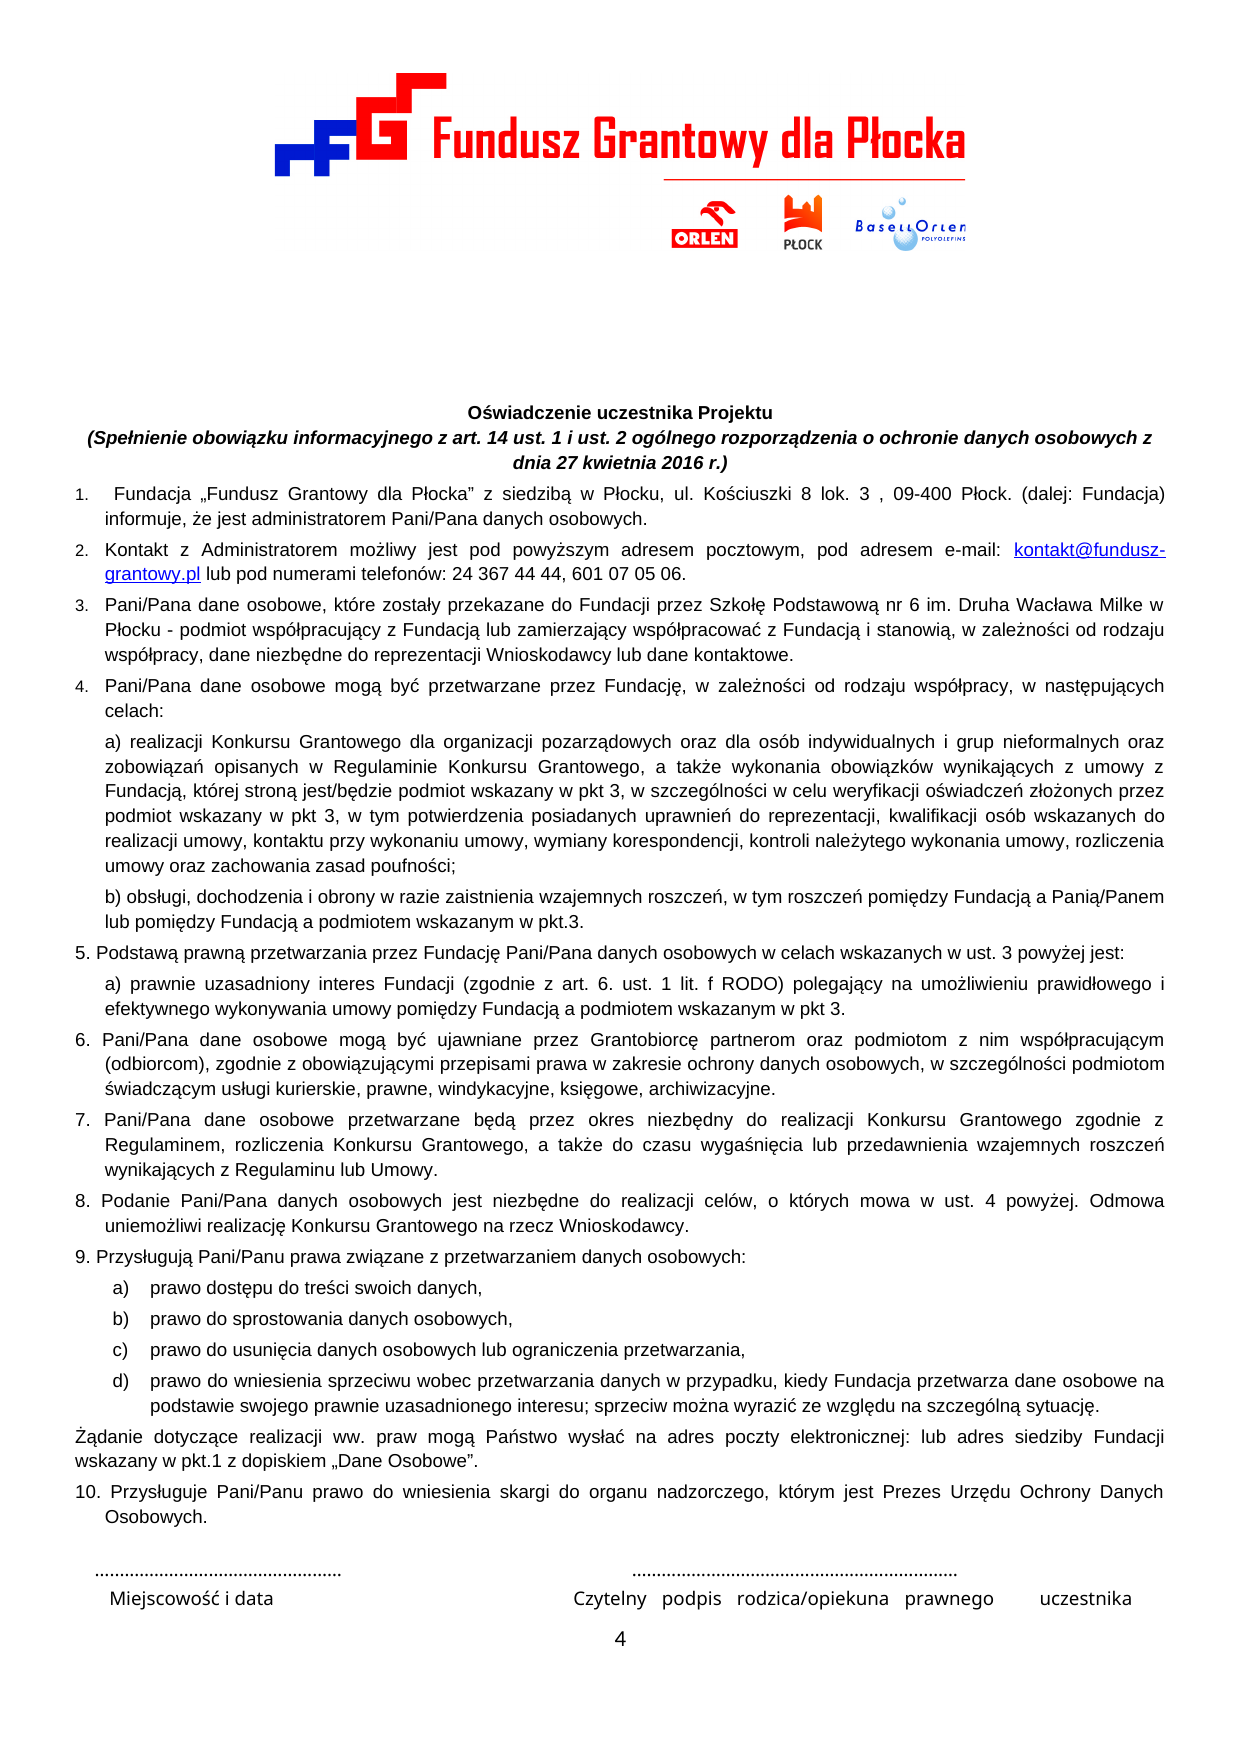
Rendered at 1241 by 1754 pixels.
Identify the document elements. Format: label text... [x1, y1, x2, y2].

table_header …..……………………………………… [64, 1556, 562, 1586]
text Oświadczenie uczestnika Projektu [75, 402, 1165, 423]
list a) prawnie uzasadniony interes Fundacji (zgodnie z art. 6. ust. 1 lit. f RODO) polegający na umożliwieniu prawidłowego i efektywnego wykonywania umowy pomiędzy Fundacją a podmiotem wskazanym w pkt 3. [104, 972, 1165, 1019]
list 5. Podstawą prawną przetwarzania przez Fundację Pani/Pana danych osobowych w celach wskazanych w ust. 3 powyżej jest: [75, 941, 1165, 963]
text (Spełnienie obowiązku informacyjnego z art. 14 ust. 1 i ust. 2 ogólnego rozporządzenia o ochronie danych osobowych z dnia 27 kwietnia 2016 r.) [75, 427, 1165, 473]
list a) realizacji Konkursu Grantowego dla organizacji pozarządowych oraz dla osób indywidualnych i grup nieformalnych oraz zobowiązań opisanych w Regulaminie Konkursu Grantowego, a także wykonania obowiązków wynikających z umowy z Fundacją, której stroną jest/będzie podmiot wskazany w pkt 3, w szczególności w celu weryfikacji oświadczeń złożonych przez podmiot wskazany w pkt 3, w tym potwierdzenia posiadanych uprawnień do reprezentacji, kwalifikacji osób wskazanych do realizacji umowy, kontaktu przy wykonaniu umowy, wymiany korespondencji, kontroli należytego wykonania umowy, rozliczenia umowy oraz zachowania zasad poufności; [104, 731, 1165, 876]
list 6. Pani/Pana dane osobowe mogą być ujawniane przez Grantobiorcę partnerom oraz podmiotom z nim współpracującym (odbiorcom), zgodnie z obowiązującymi przepisami prawa w zakresie ochrony danych osobowych, w szczególności podmiotom świadczącym usługi kurierskie, prawne, windykacyjne, księgowe, archiwizacyjne. [75, 1028, 1165, 1099]
list Fundacja „Fundusz Grantowy dla Płocka” z siedzibą w Płocku, ul. Kościuszki 8 lok. 3 , 09-400 Płock. (dalej: Fundacja) informuje, że jest administratorem Pani/Pana danych osobowych. [75, 482, 1165, 529]
picture [274, 73, 966, 251]
list Pani/Pana dane osobowe mogą być przetwarzane przez Fundację, w zależności od rodzaju współpracy, w następujących celach: [75, 675, 1165, 721]
list Pani/Pana dane osobowe, które zostały przekazane do Fundacji przez Szkołę Podstawową nr 6 im. Druha Wacława Milke w Płocku - podmiot współpracujący z Fundacją lub zamierzający współpracować z Fundacją i stanowią, w zależności od rodzaju współpracy, dane niezbędne do reprezentacji Wnioskodawcy lub dane kontaktowe. [75, 594, 1165, 665]
list Kontakt z Administratorem możliwy jest pod powyższym adresem pocztowym, pod adresem e-mail: kontakt@fundusz-grantowy.pl lub pod numerami telefonów: 24 367 44 44, 601 07 05 06. [75, 538, 1165, 585]
list 8. Podanie Pani/Pana danych osobowych jest niezbędne do realizacji celów, o których mowa w ust. 4 powyżej. Odmowa uniemożliwi realizację Konkursu Grantowego na rzecz Wnioskodawcy. [75, 1189, 1165, 1236]
table_header ………………………………………………………… [562, 1556, 1144, 1586]
list 10. Przysługuje Pani/Panu prawo do wniesienia skargi do organu nadzorczego, którym jest Prezes Urzędu Ochrony Danych Osobowych. [75, 1481, 1165, 1528]
list 7. Pani/Pana dane osobowe przetwarzane będą przez okres niezbędny do realizacji Konkursu Grantowego zgodnie z Regulaminem, rozliczenia Konkursu Grantowego, a także do czasu wygaśnięcia lub przedawnienia wzajemnych roszczeń wynikających z Regulaminu lub Umowy. [75, 1109, 1165, 1180]
list prawo do usunięcia danych osobowych lub ograniczenia przetwarzania, [112, 1338, 1165, 1360]
list 9. Przysługują Pani/Panu prawa związane z przetwarzaniem danych osobowych: [75, 1245, 1165, 1267]
list prawo do wniesienia sprzeciwu wobec przetwarzania danych w przypadku, kiedy Fundacja przetwarza dane osobowe na podstawie swojego prawnie uzasadnionego interesu; sprzeciw można wyrazić ze względu na szczególną sytuację. [112, 1369, 1165, 1416]
list b) obsługi, dochodzenia i obrony w razie zaistnienia wzajemnych roszczeń, w tym roszczeń pomiędzy Fundacją a Panią/Panem lub pomiędzy Fundacją a podmiotem wskazanym w pkt.3. [104, 886, 1165, 932]
list Żądanie dotyczące realizacji ww. praw mogą Państwo wysłać na adres poczty elektronicznej: lub adres siedziby Fundacji wskazany w pkt.1 z dopiskiem „Dane Osobowe”. [75, 1425, 1165, 1472]
list prawo dostępu do treści swoich danych, [112, 1276, 1165, 1298]
list prawo do sprostowania danych osobowych, [112, 1307, 1165, 1329]
table_cell Miejscowość i data [64, 1586, 562, 1624]
table_cell Czytelny podpis rodzica/opiekuna prawnego uczestnika Projektu [562, 1586, 1144, 1624]
